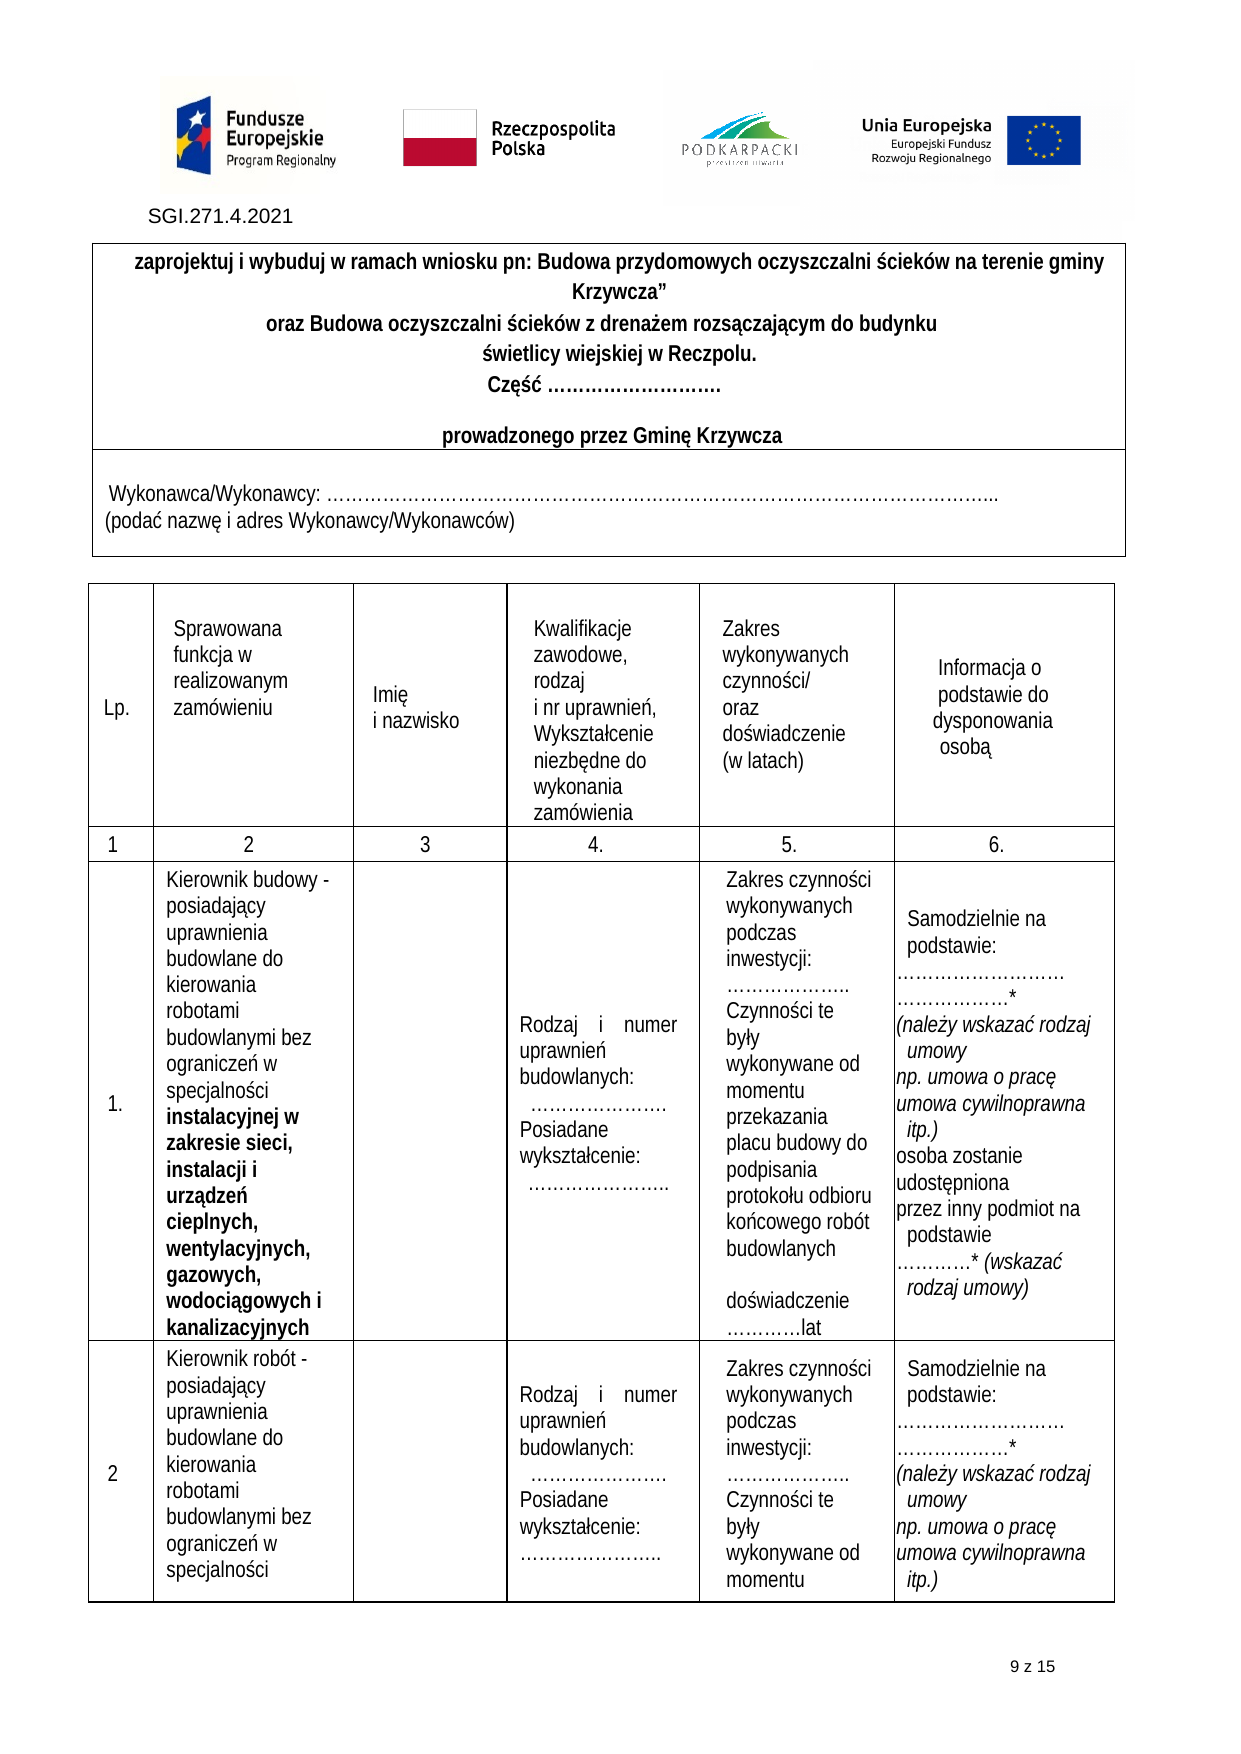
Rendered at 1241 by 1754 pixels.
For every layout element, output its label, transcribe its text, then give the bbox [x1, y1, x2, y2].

table_cell Rodzaj i numer uprawnień budowlanych: …………………. Posiadane wykształcenie: ………………….. [508, 862, 699, 1340]
picture [663, 60, 1140, 240]
table_cell 1 [89, 827, 153, 861]
table_header Sprawowana funkcja w realizowanym zamówieniu [154, 584, 353, 826]
table_cell Rodzaj i numer uprawnień budowlanych: …………………. Posiadane wykształcenie: ………………….. [508, 1341, 699, 1601]
table_cell 5. [700, 827, 894, 861]
table_header Kwalifikacje zawodowe, rodzaj i nr uprawnień, Wykształcenie niezbędne do wykonania zamówienia [508, 584, 699, 826]
table_header Informacja o podstawie do dysponowania osobą [895, 584, 1114, 826]
table_cell Kierownik budowy -posiadający uprawnienia budowlane do kierowania robotami budowlanymi bez ograniczeń w specjalności instalacyjnej w zakresie sieci, instalacji i urządzeń cieplnych, wentylacyjnych, gazowych, wodociągowych i kanalizacyjnych [154, 862, 353, 1340]
picture [387, 90, 631, 185]
table_cell 3 [354, 827, 506, 861]
table_cell [354, 862, 506, 1340]
table_cell 1. [89, 862, 153, 1340]
table_cell 2 [154, 827, 353, 861]
table_cell Wykonawca/Wykonawcy: ……………………………………………………………………………………………... (podać nazwę i adres Wykonawcy/Wykonawców) [93, 450, 1125, 556]
table_header Lp. [89, 584, 153, 826]
table_header Imię i nazwisko [354, 584, 506, 826]
table_cell [354, 1341, 506, 1601]
table_cell 2 [89, 1341, 153, 1601]
picture [160, 76, 352, 194]
table_cell 6. [895, 827, 1114, 861]
table_cell 4. [508, 827, 699, 861]
table_header Zakres wykonywanych czynności/ oraz doświadczenie (w latach) [700, 584, 894, 826]
